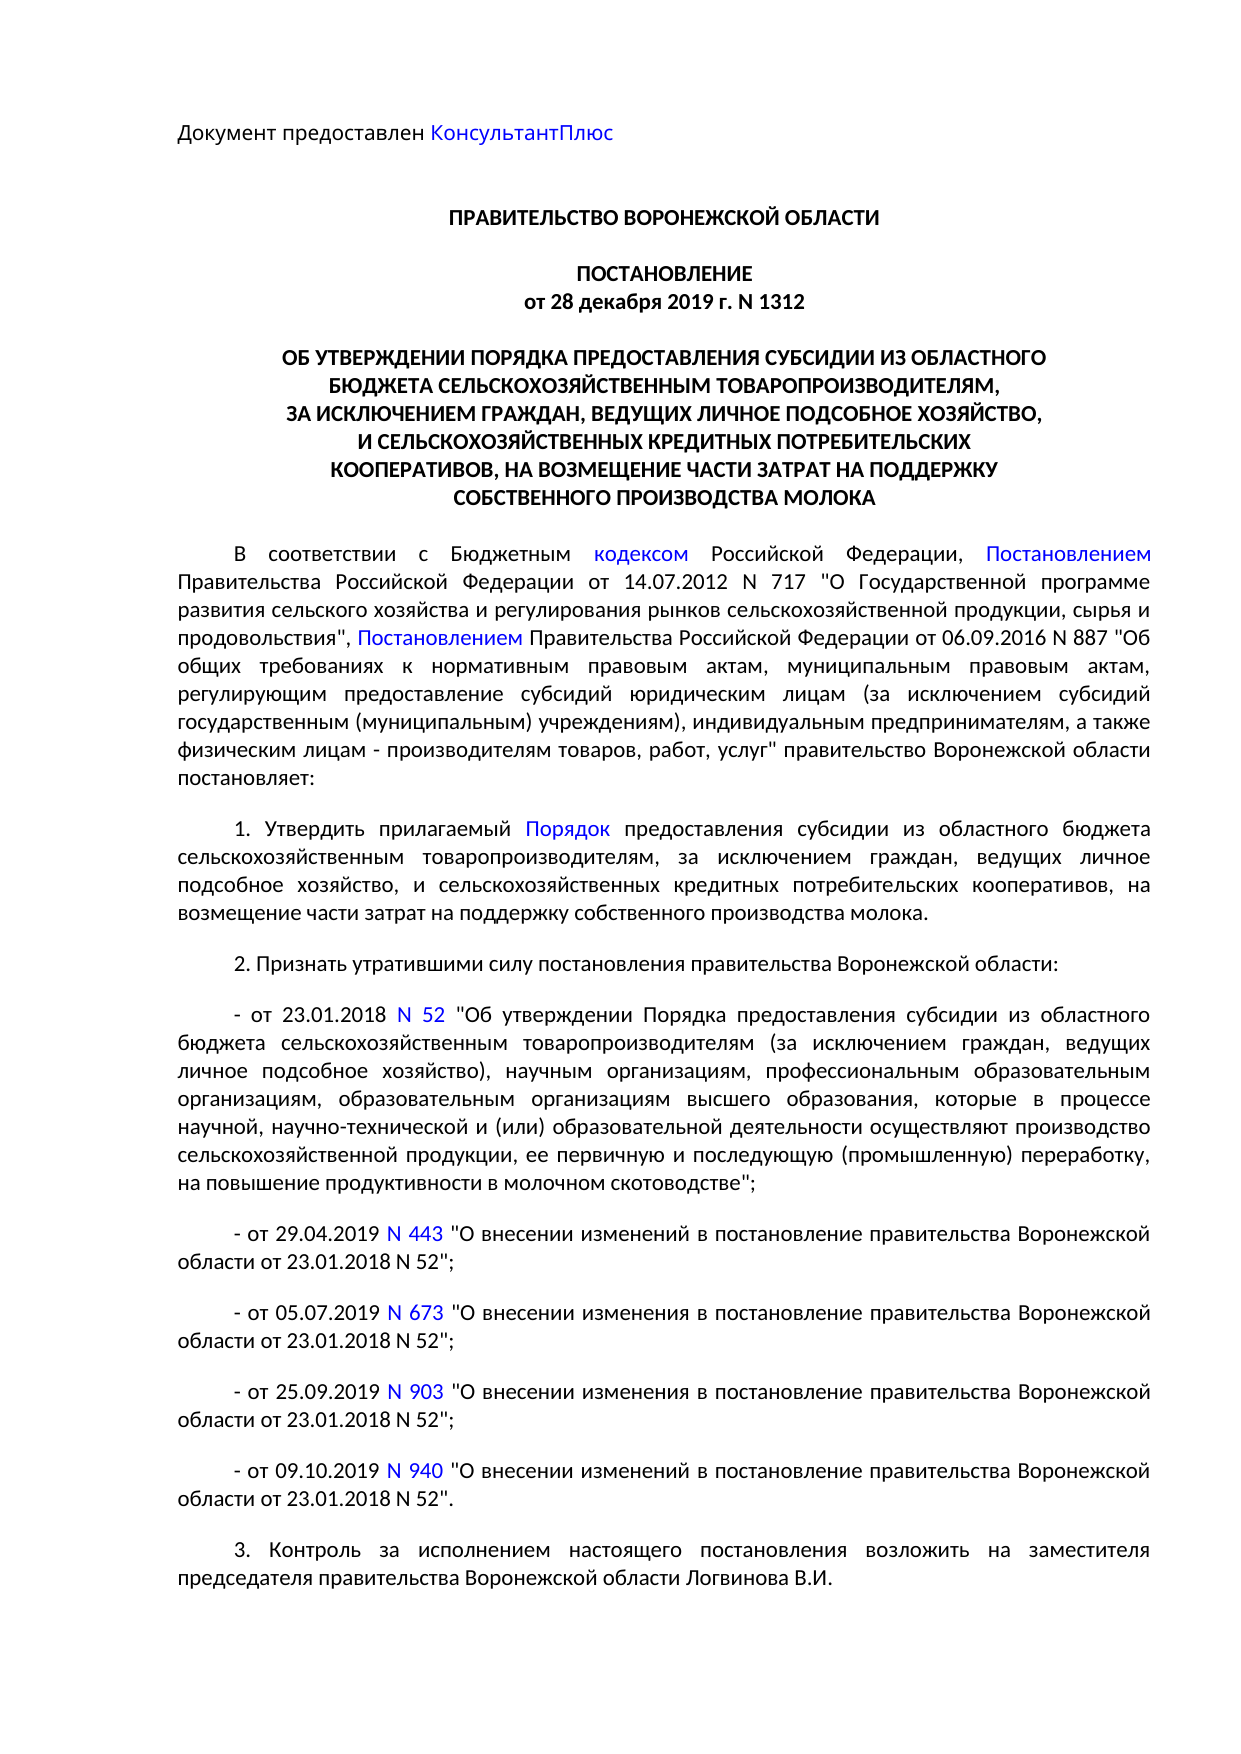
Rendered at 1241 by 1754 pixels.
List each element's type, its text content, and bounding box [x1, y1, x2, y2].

title КООПЕРАТИВОВ, НА ВОЗМЕЩЕНИЕ ЧАСТИ ЗАТРАТ НА ПОДДЕРЖКУ [177, 455, 1152, 483]
title БЮДЖЕТА СЕЛЬСКОХОЗЯЙСТВЕННЫМ ТОВАРОПРОИЗВОДИТЕЛЯМ, [177, 371, 1152, 399]
title от 28 декабря 2019 г. N 1312 [177, 287, 1152, 315]
text - от 09.10.2019 N 940 "О внесении изменений в постановление правительства Воронежской области от 23.01.2018 N 52". [177, 1456, 1152, 1512]
title И СЕЛЬСКОХОЗЯЙСТВЕННЫХ КРЕДИТНЫХ ПОТРЕБИТЕЛЬСКИХ [177, 427, 1152, 455]
text 3. Контроль за исполнением настоящего постановления возложить на заместителя председателя правительства Воронежской области Логвинова В.И. [177, 1535, 1152, 1591]
text - от 29.04.2019 N 443 "О внесении изменений в постановление правительства Воронежской области от 23.01.2018 N 52"; [177, 1219, 1152, 1275]
text 2. Признать утратившими силу постановления правительства Воронежской области: [177, 949, 1152, 977]
title ПРАВИТЕЛЬСТВО ВОРОНЕЖСКОЙ ОБЛАСТИ [177, 203, 1152, 231]
text 1. Утвердить прилагаемый Порядок предоставления субсидии из областного бюджета сельскохозяйственным товаропроизводителям, за исключением граждан, ведущих личное подсобное хозяйство, и сельскохозяйственных кредитных потребительских кооперативов, на возмещение части затрат на поддержку собственного производства молока. [177, 814, 1152, 926]
title Документ предоставлен КонсультантПлюс [177, 118, 1152, 175]
title СОБСТВЕННОГО ПРОИЗВОДСТВА МОЛОКА [177, 483, 1152, 511]
text - от 23.01.2018 N 52 "Об утверждении Порядка предоставления субсидии из областного бюджета сельскохозяйственным товаропроизводителям (за исключением граждан, ведущих личное подсобное хозяйство), научным организациям, профессиональным образовательным организациям, образовательным организациям высшего образования, которые в процессе научной, научно-технической и (или) образовательной деятельности осуществляют производство сельскохозяйственной продукции, ее первичную и последующую (промышленную) переработку, на повышение продуктивности в молочном скотоводстве"; [177, 1000, 1152, 1196]
text - от 25.09.2019 N 903 "О внесении изменения в постановление правительства Воронежской области от 23.01.2018 N 52"; [177, 1377, 1152, 1433]
text В соответствии с Бюджетным кодексом Российской Федерации, Постановлением Правительства Российской Федерации от 14.07.2012 N 717 "О Государственной программе развития сельского хозяйства и регулирования рынков сельскохозяйственной продукции, сырья и продовольствия", Постановлением Правительства Российской Федерации от 06.09.2016 N 887 "Об общих требованиях к нормативным правовым актам, муниципальным правовым актам, регулирующим предоставление субсидий юридическим лицам (за исключением субсидий государственным (муниципальным) учреждениям), индивидуальным предпринимателям, а также физическим лицам - производителям товаров, работ, услуг" правительство Воронежской области постановляет: [177, 539, 1152, 791]
title ПОСТАНОВЛЕНИЕ [177, 259, 1152, 287]
title ОБ УТВЕРЖДЕНИИ ПОРЯДКА ПРЕДОСТАВЛЕНИЯ СУБСИДИИ ИЗ ОБЛАСТНОГО [177, 343, 1152, 371]
title ЗА ИСКЛЮЧЕНИЕМ ГРАЖДАН, ВЕДУЩИХ ЛИЧНОЕ ПОДСОБНОЕ ХОЗЯЙСТВО, [177, 399, 1152, 427]
text - от 05.07.2019 N 673 "О внесении изменения в постановление правительства Воронежской области от 23.01.2018 N 52"; [177, 1298, 1152, 1354]
